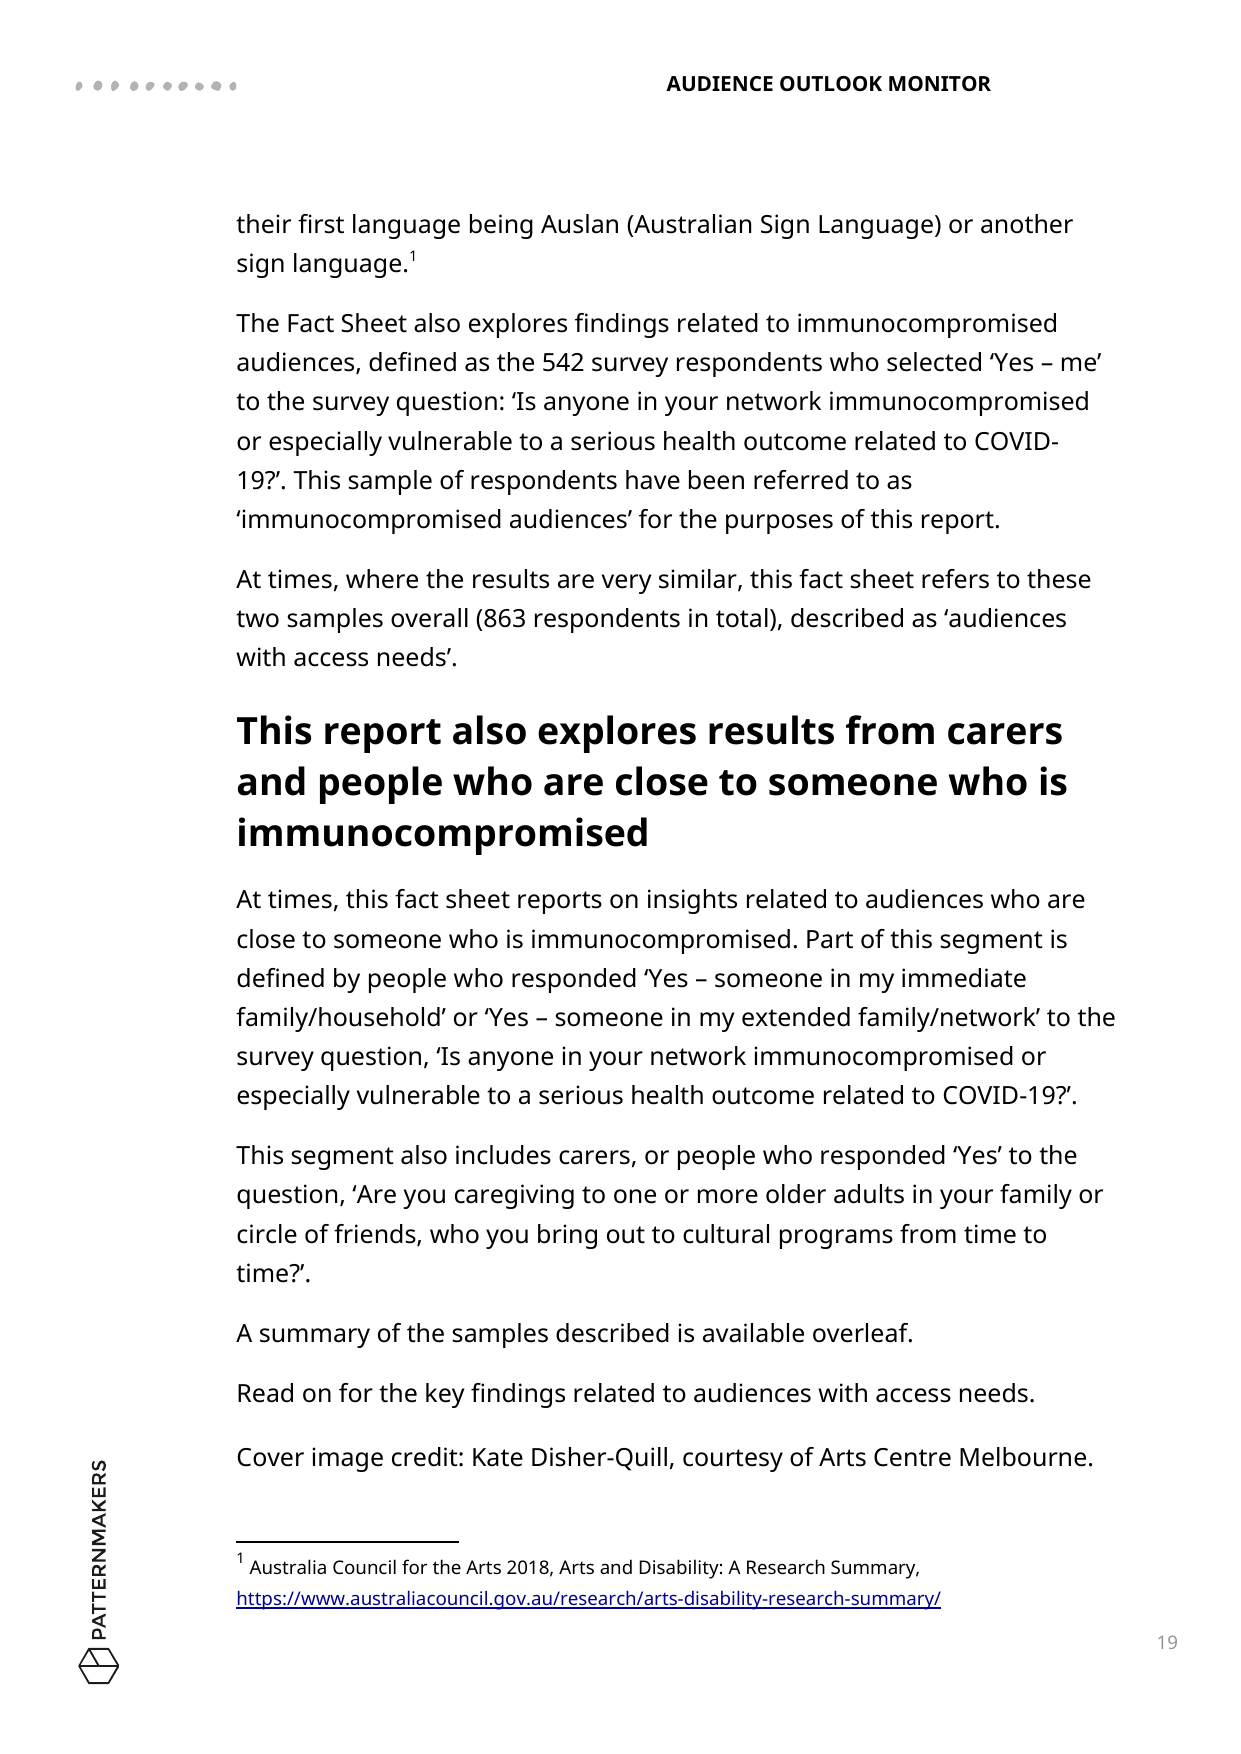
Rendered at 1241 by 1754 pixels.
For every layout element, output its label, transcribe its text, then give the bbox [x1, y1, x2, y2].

text A summary of the samples described is available overleaf. [236, 1315, 1122, 1349]
text At times, where the results are very similar, this fact sheet refers to these two samples overall (863 respondents in total), described as ‘audiences with access needs’. [236, 561, 1122, 674]
text The Fact Sheet also explores findings related to immunocompromised audiences, defined as the 542 survey respondents who selected ‘Yes – me’ to the survey question: ‘Is anyone in your network immunocompromised or especially vulnerable to a serious health outcome related to COVID-19?’. This sample of respondents have been referred to as ‘immunocompromised audiences’ for the purposes of this report. [236, 306, 1122, 536]
subtitle This report also explores results from carers and people who are close to someone who is immunocompromised [236, 704, 1122, 857]
text At times, this fact sheet reports on insights related to audiences who are close to someone who is immunocompromised. Part of this segment is defined by people who responded ‘Yes – someone in my immediate family/household’ or ‘Yes – someone in my extended family/network’ to the survey question, ‘Is anyone in your network immunocompromised or especially vulnerable to a serious health outcome related to COVID-19?’. [236, 882, 1122, 1112]
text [236, 206, 1122, 280]
subtitle Cover image credit: Kate Disher-Quill, courtesy of Arts Centre Melbourne. [236, 1439, 1122, 1474]
text Read on for the key findings related to audiences with access needs. [236, 1375, 1122, 1409]
text This segment also includes carers, or people who responded ‘Yes’ to the question, ‘Are you caregiving to one or more older adults in your family or circle of friends, who you bring out to cultural programs from time to time?’. [236, 1138, 1122, 1289]
